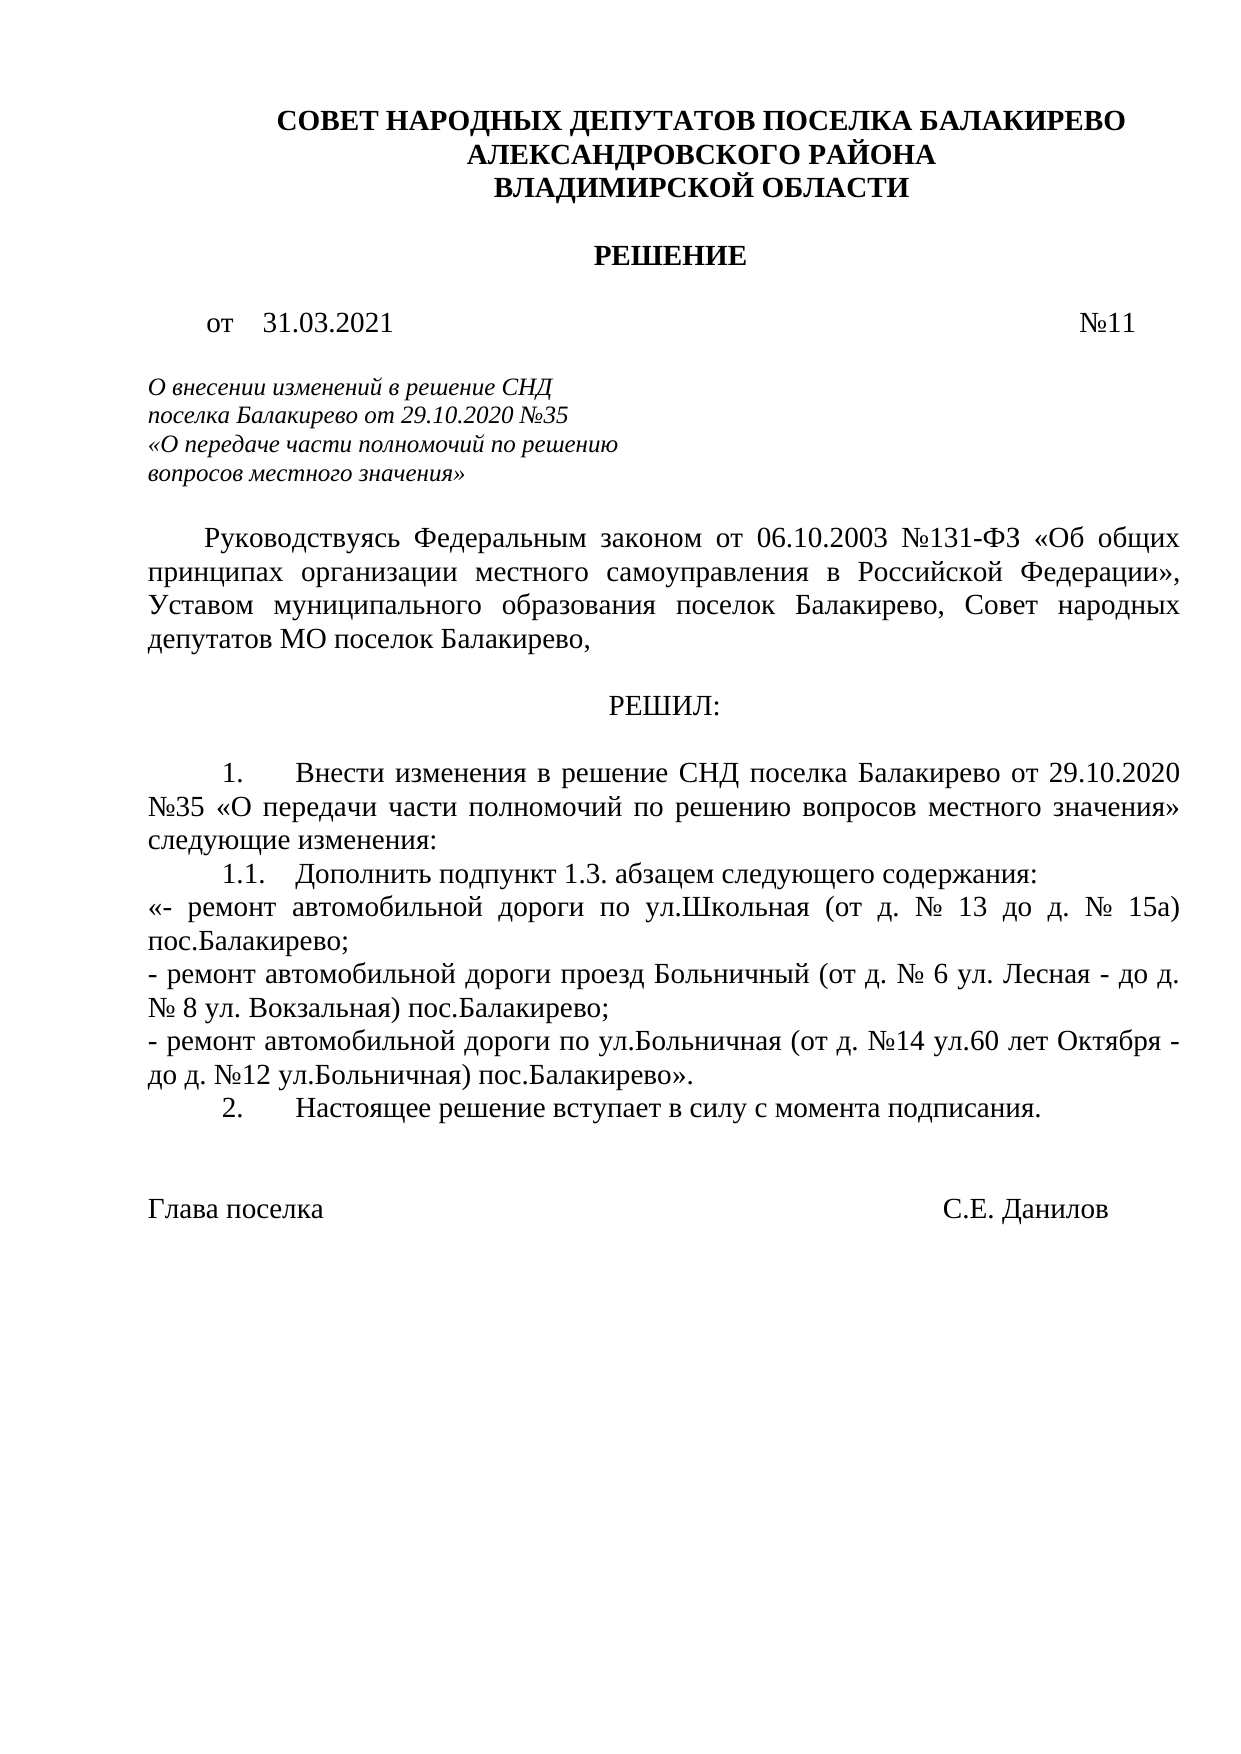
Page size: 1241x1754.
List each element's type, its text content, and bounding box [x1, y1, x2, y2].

text СОВЕТ НАРОДНЫХ ДЕПУТАТОВ ПОСЕЛКА БАЛАКИРЕВО [148, 103, 1181, 137]
text АЛЕКСАНДРОВСКОГО РАЙОНА [148, 137, 1181, 171]
text ВЛАДИМИРСКОЙ ОБЛАСТИ [148, 171, 1181, 204]
text - ремонт автомобильной дороги по ул.Больничная (от д. №14 ул.60 лет Октября - до д. №12 ул.Больничная) пос.Балакирево». [148, 1023, 1181, 1091]
text РЕШЕНИЕ [148, 238, 1181, 271]
title вопросов местного значения» [148, 458, 1181, 487]
text РЕШИЛ: [148, 688, 1181, 722]
title О внесении изменений в решение СНД [148, 372, 1181, 401]
text Глава поселка С.Е. Данилов [148, 1191, 1181, 1225]
text - ремонт автомобильной дороги проезд Больничный (от д. № 6 ул. Лесная - до д. № 8 ул. Вокзальная) пос.Балакирево; [148, 956, 1181, 1023]
list Настоящее решение вступает в силу с момента подписания. [148, 1091, 1181, 1124]
text «- ремонт автомобильной дороги по ул.Школьная (от д. № 13 до д. № 15а) пос.Балакирево; [148, 889, 1181, 956]
title «О передаче части полномочий по решению [148, 429, 1181, 458]
title поселка Балакирево от 29.10.2020 №35 [148, 401, 1181, 429]
text от 31.03.2021 №11 [148, 305, 1181, 338]
list Дополнить подпункт 1.3. абзацем следующего содержания: [148, 856, 1181, 889]
text Руководствуясь Федеральным законом от 06.10.2003 №131-ФЗ «Об общих принципах организации местного самоуправления в Российской Федерации», Уставом муниципального образования поселок Балакирево, Совет народных депутатов МО поселок Балакирево, [148, 520, 1181, 654]
list Внести изменения в решение СНД поселка Балакирево от 29.10.2020 №35 «О передачи части полномочий по решению вопросов местного значения» следующие изменения: [148, 755, 1181, 856]
